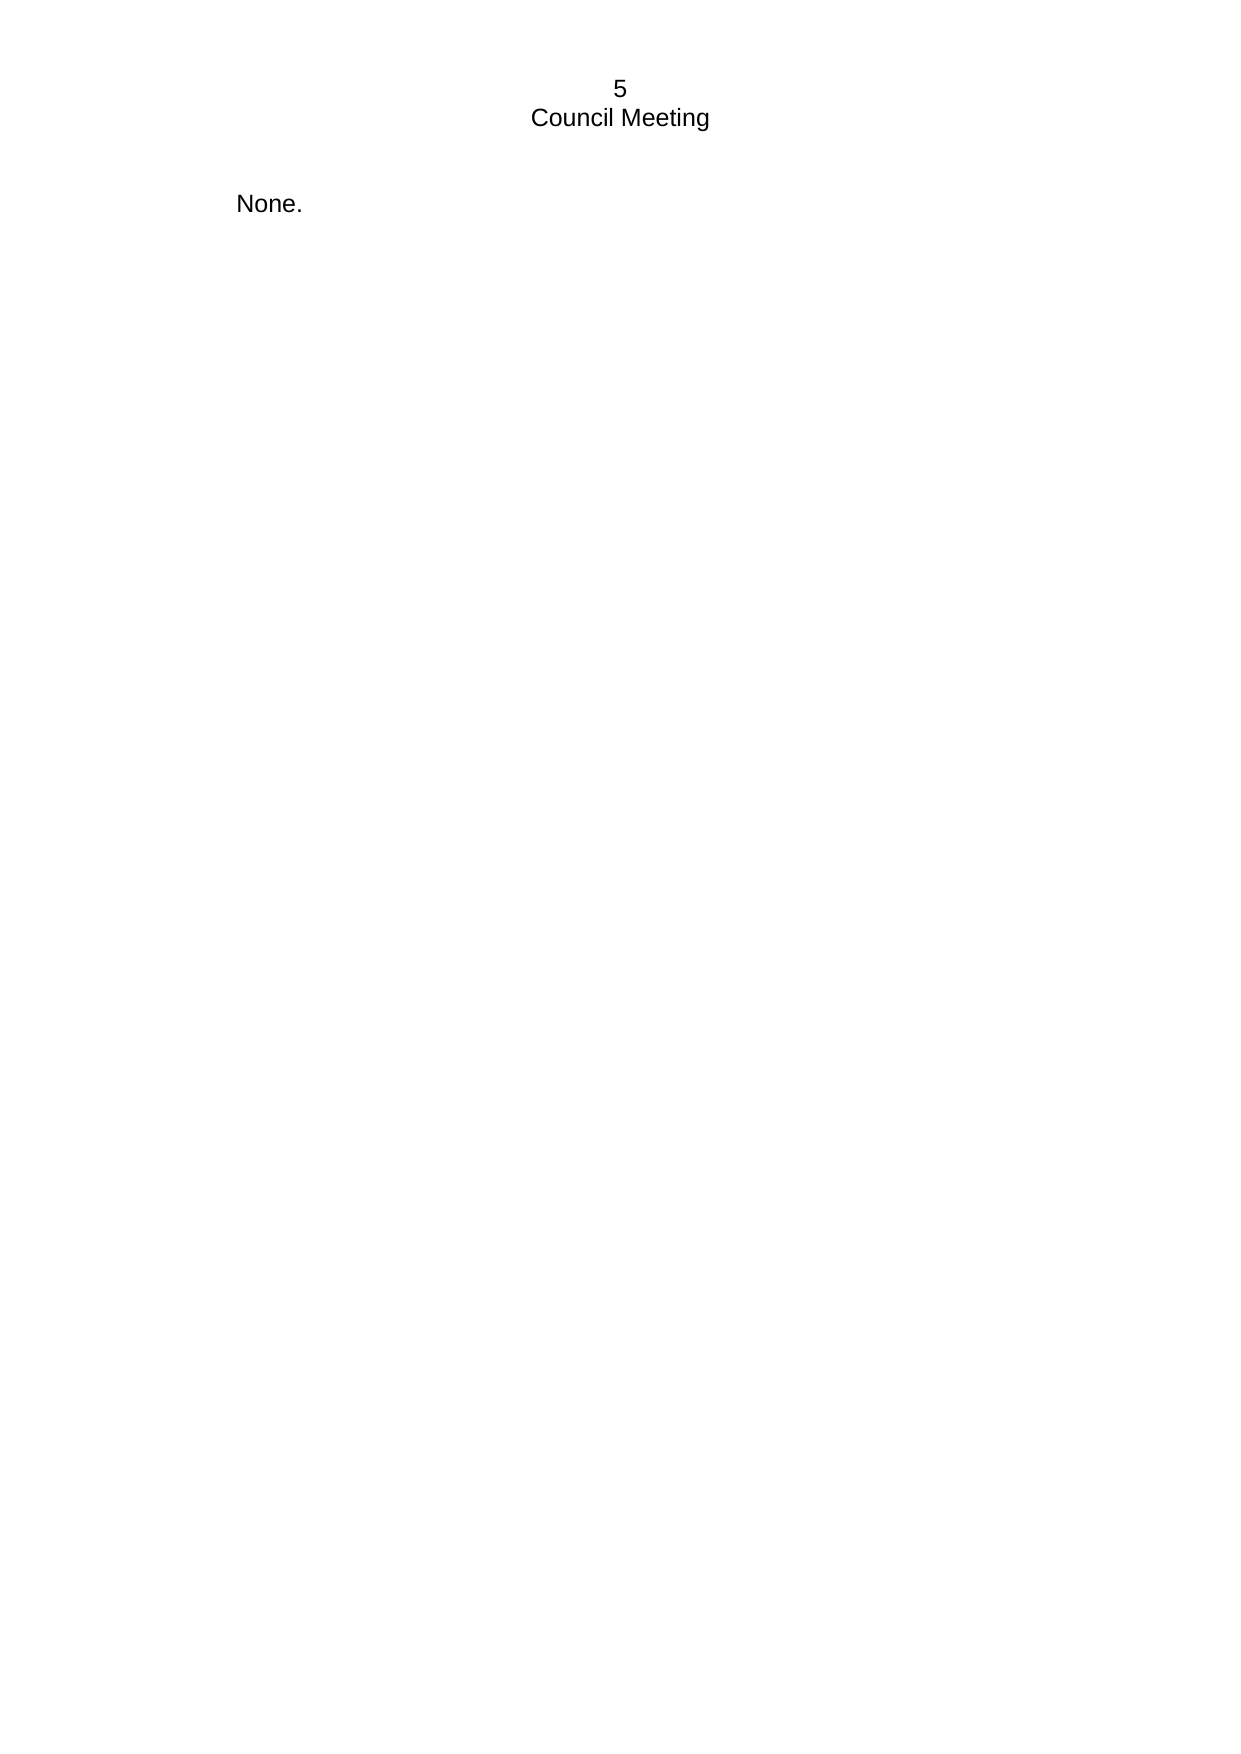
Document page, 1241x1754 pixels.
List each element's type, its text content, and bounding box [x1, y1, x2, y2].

text None. [236, 189, 1122, 218]
